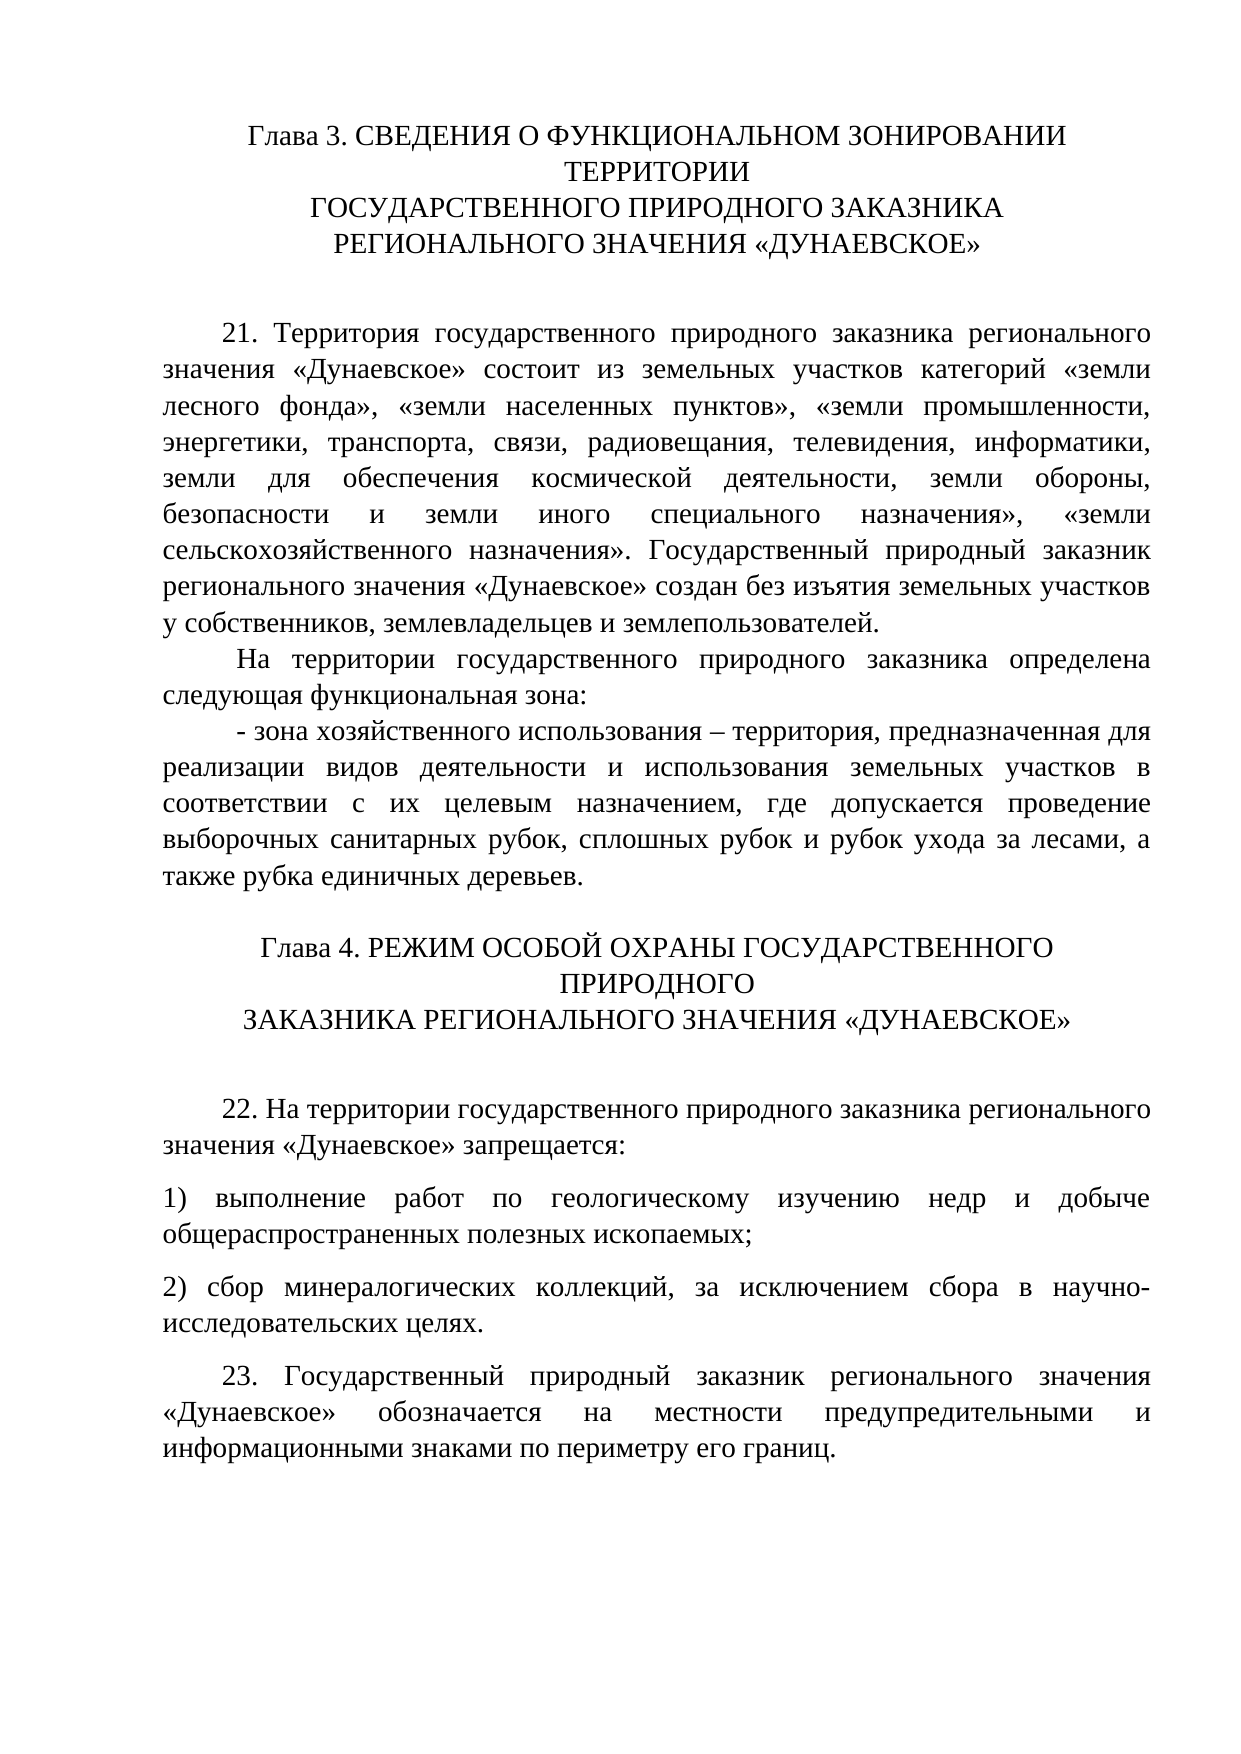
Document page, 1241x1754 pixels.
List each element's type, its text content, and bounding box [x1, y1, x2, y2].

text На территории государственного природного заказника определена следующая функциональная зона: [162, 641, 1152, 711]
text ЗАКАЗНИКА РЕГИОНАЛЬНОГО ЗНАЧЕНИЯ «ДУНАЕВСКОЕ» [162, 1002, 1152, 1036]
text 22. На территории государственного природного заказника регионального значения «Дунаевское» запрещается: [162, 1091, 1152, 1161]
text ГОСУДАРСТВЕННОГО ПРИРОДНОГО ЗАКАЗНИКА [162, 190, 1152, 224]
text Глава 3. СВЕДЕНИЯ О ФУНКЦИОНАЛЬНОМ ЗОНИРОВАНИИ ТЕРРИТОРИИ [162, 118, 1152, 188]
text - зона хозяйственного использования – территория, предназначенная для реализации видов деятельности и использования земельных участков в соответствии с их целевым назначением, где допускается проведение выборочных санитарных рубок, сплошных рубок и рубок ухода за лесами, а также рубка единичных деревьев. [162, 713, 1152, 891]
text 2) сбор минералогических коллекций, за исключением сбора в научно-исследовательских целях. [162, 1269, 1152, 1339]
text Глава 4. РЕЖИМ ОСОБОЙ ОХРАНЫ ГОСУДАРСТВЕННОГО ПРИРОДНОГО [162, 930, 1152, 1000]
text 23. Государственный природный заказник регионального значения «Дунаевское» обозначается на местности предупредительными и информационными знаками по периметру его границ. [162, 1358, 1152, 1464]
text РЕГИОНАЛЬНОГО ЗНАЧЕНИЯ «ДУНАЕВСКОЕ» [162, 227, 1152, 260]
text 1) выполнение работ по геологическому изучению недр и добыче общераспространенных полезных ископаемых; [162, 1180, 1152, 1250]
text 21. Территория государственного природного заказника регионального значения «Дунаевское» состоит из земельных участков категорий «земли лесного фонда», «земли населенных пунктов», «земли промышленности, энергетики, транспорта, связи, радиовещания, телевидения, информатики, земли для обеспечения космической деятельности, земли обороны, безопасности и земли иного специального назначения», «земли сельскохозяйственного назначения». Государственный природный заказник регионального значения «Дунаевское» создан без изъятия земельных участков у собственников, землевладельцев и землепользователей. [162, 316, 1152, 638]
